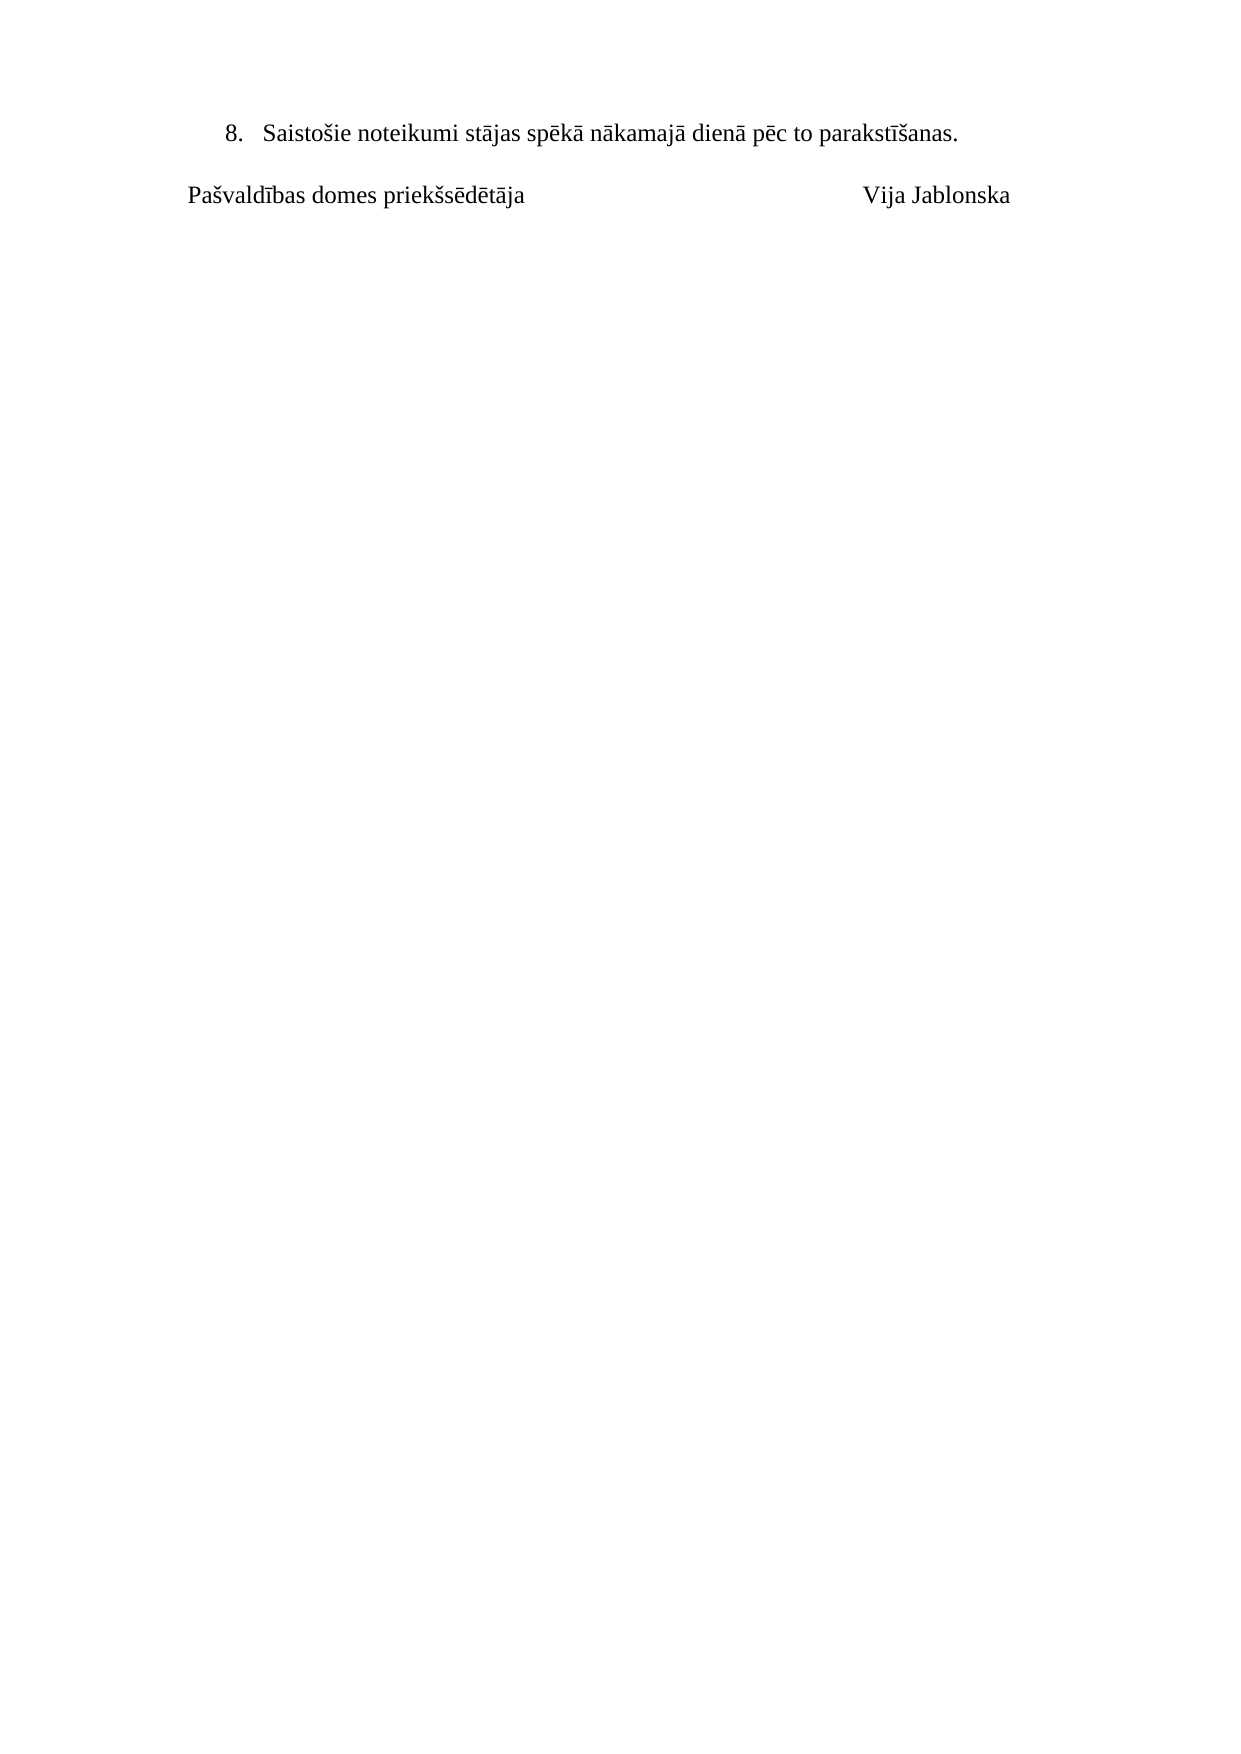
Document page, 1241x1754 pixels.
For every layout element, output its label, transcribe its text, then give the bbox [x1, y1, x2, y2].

list Saistošie noteikumi stājas spēkā nākamajā dienā pēc to parakstīšanas. [225, 118, 1125, 147]
text Pašvaldības domes priekšsēdētāja Vija Jablonska [187, 180, 1125, 209]
